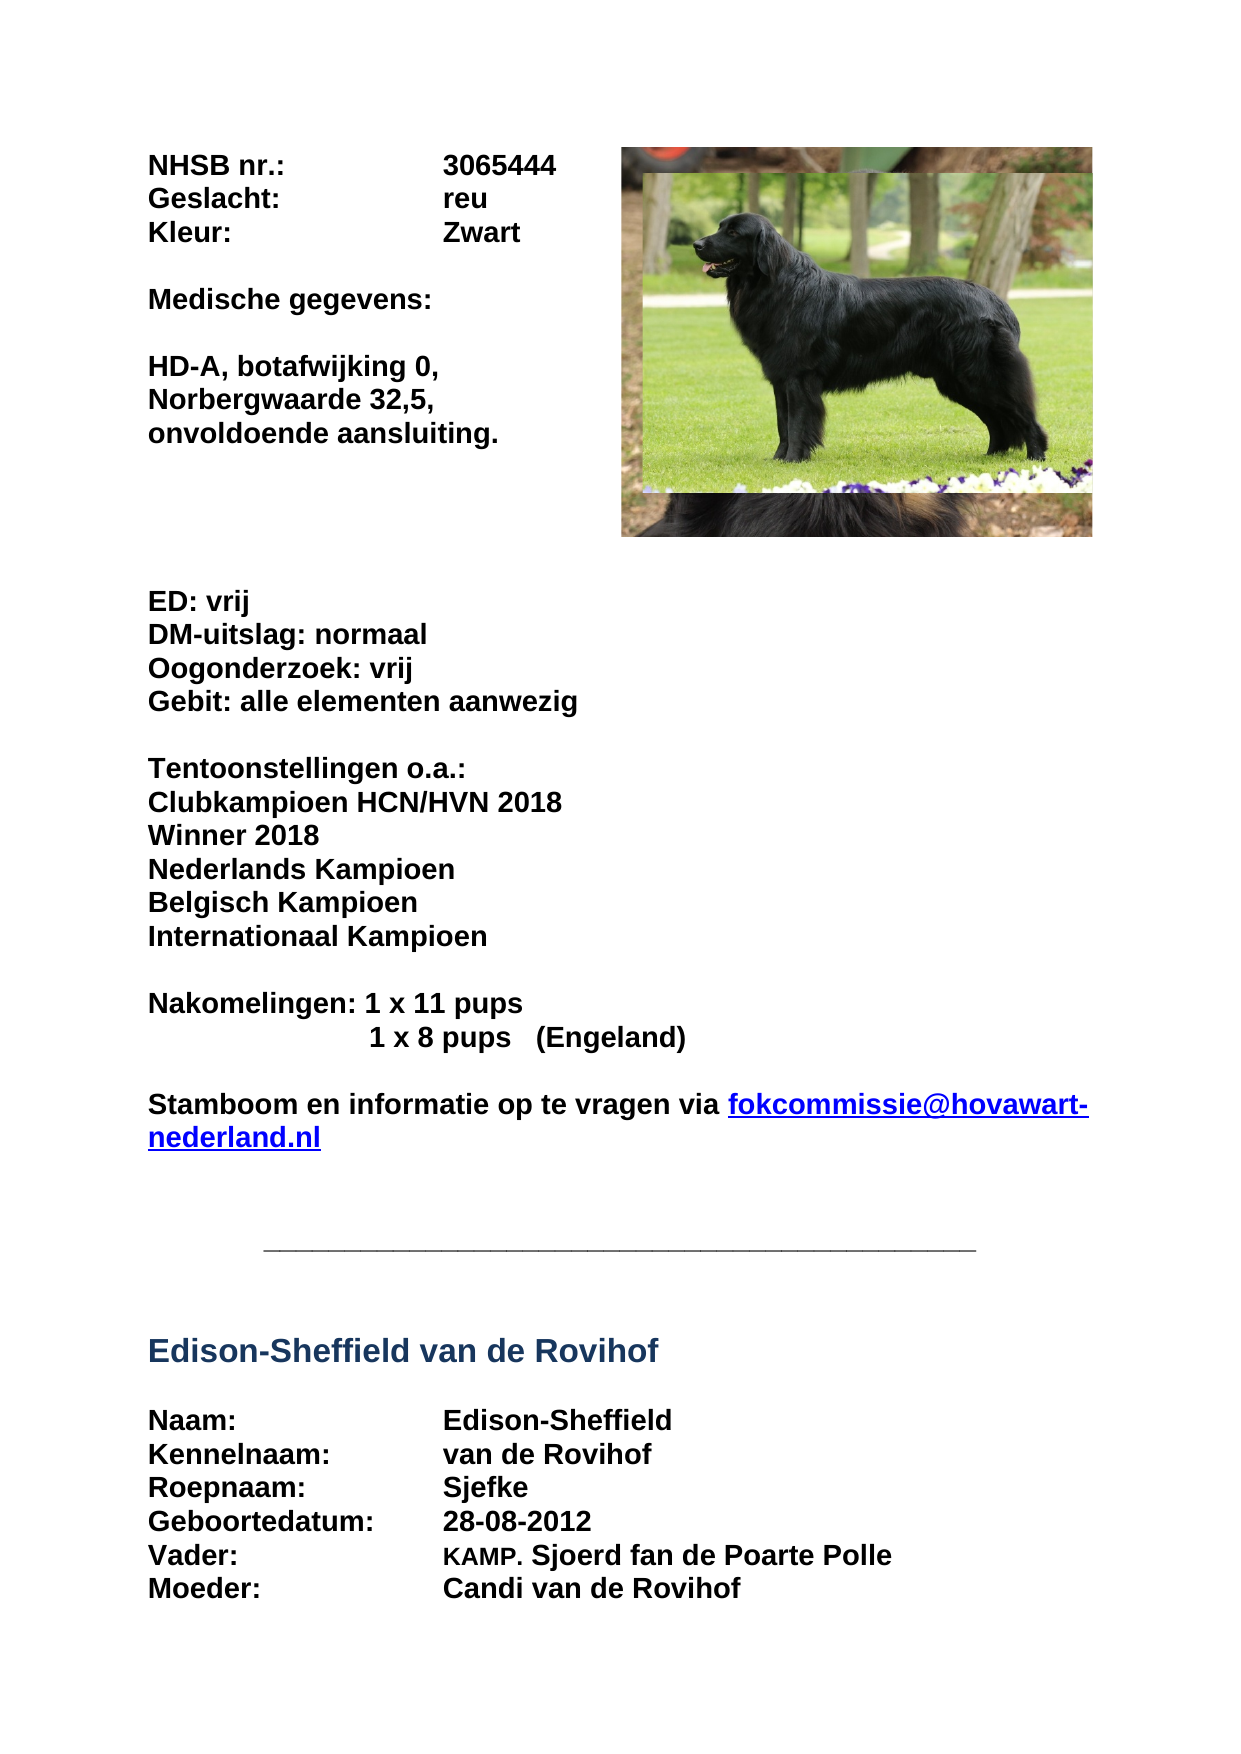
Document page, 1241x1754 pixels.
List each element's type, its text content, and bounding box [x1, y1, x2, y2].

text Geslacht: reu [148, 181, 621, 215]
text ____________________________________________ [148, 1221, 1093, 1254]
text Oogonderzoek: vrij [148, 651, 1093, 684]
text Naam: Edison-Sheffield [148, 1403, 1093, 1437]
text 1 x 8 pups (Engeland) [148, 1020, 1093, 1053]
text ED: vrij [148, 584, 1093, 617]
text NHSB nr.: 3065444 [148, 148, 621, 181]
text DM-uitslag: normaal [148, 617, 1093, 651]
text Gebit: alle elementen aanwezig [148, 684, 1093, 718]
text Vader: KAMP. Sjoerd fan de Poarte Polle [148, 1537, 1093, 1571]
text Internationaal Kampioen [148, 919, 1093, 953]
text Clubkampioen HCN/HVN 2018 [148, 785, 1093, 818]
text Medische gegevens: [148, 282, 621, 315]
text Roepnaam: Sjefke [148, 1470, 1093, 1504]
text Edison-Sheffield van de Rovihof [148, 1331, 1093, 1370]
text Nakomelingen: 1 x 11 pups [148, 986, 1093, 1020]
text Kleur: Zwart [148, 215, 621, 248]
text Kennelnaam: van de Rovihof [148, 1437, 1093, 1470]
text Nederlands Kampioen [148, 852, 1093, 886]
text Stamboom en informatie op te vragen via fokcommissie@hovawart-nederland.nl [148, 1087, 1093, 1154]
text Geboortedatum: 28-08-2012 [148, 1504, 1093, 1537]
text Belgisch Kampioen [148, 886, 1093, 919]
picture [621, 147, 1093, 537]
text Winner 2018 [148, 818, 1093, 852]
text Tentoonstellingen o.a.: [148, 751, 1093, 785]
text Moeder: Candi van de Rovihof [148, 1571, 1093, 1604]
text HD-A, botafwijking 0, Norbergwaarde 32,5, onvoldoende aansluiting. [148, 349, 1093, 584]
